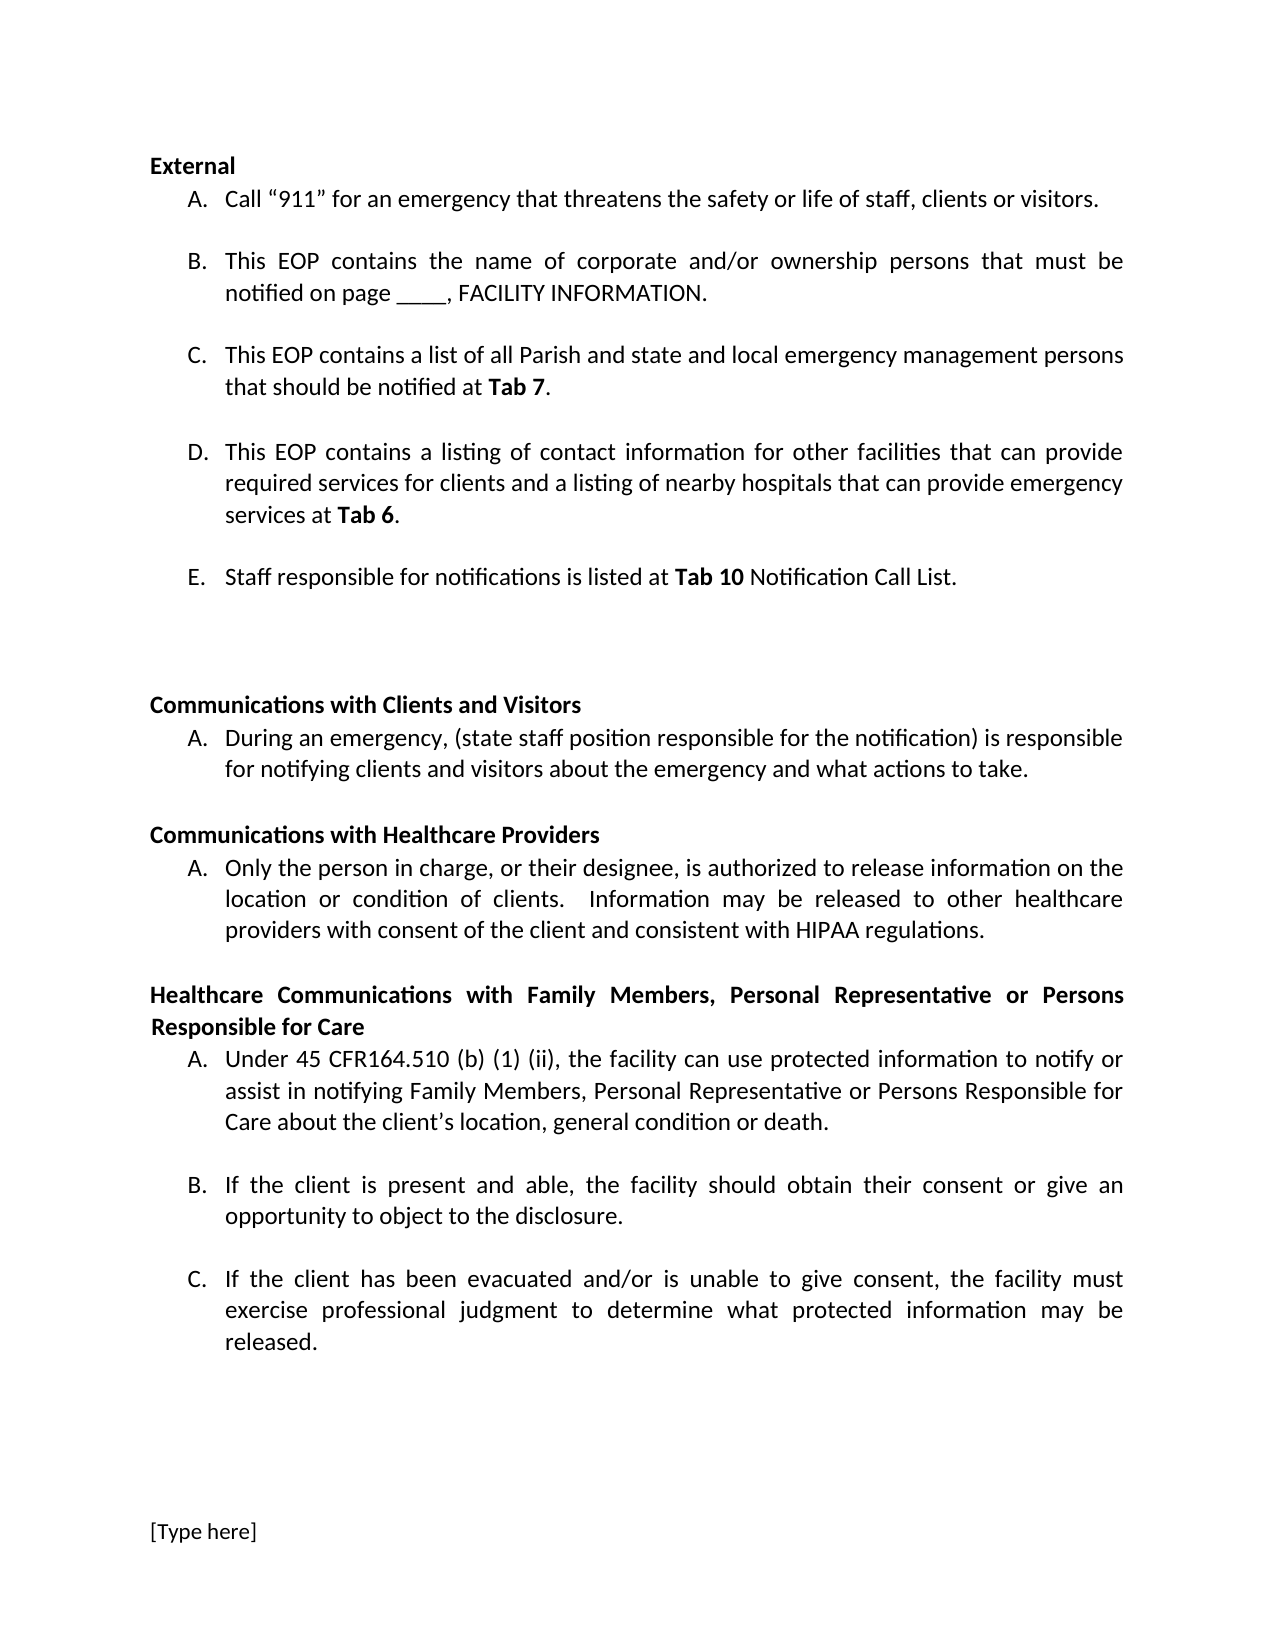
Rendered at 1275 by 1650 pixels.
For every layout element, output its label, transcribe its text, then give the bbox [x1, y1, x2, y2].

list Staff responsible for notifications is listed at Tab 10 Notification Call List. [187, 561, 1125, 592]
list This EOP contains a listing of contact information for other facilities that can provide required services for clients and a listing of nearby hospitals that can provide emergency services at Tab 6. [187, 436, 1125, 529]
list Call “911” for an emergency that threatens the safety or life of staff, clients or visitors. [187, 183, 1125, 213]
list Only the person in charge, or their designee, is authorized to release information on the location or condition of clients. Information may be released to other healthcare providers with consent of the client and consistent with HIPAA regulations. [187, 852, 1125, 945]
text Communications with Clients and Visitors [150, 689, 1125, 720]
list During an emergency, (state staff position responsible for the notification) is responsible for notifying clients and visitors about the emergency and what actions to take. [187, 722, 1125, 784]
list This EOP contains a list of all Parish and state and local emergency management persons that should be notified at Tab 7. [187, 339, 1125, 401]
list This EOP contains the name of corporate and/or ownership persons that must be notified on page ____, FACILITY INFORMATION. [187, 245, 1125, 307]
text Communications with Healthcare Providers [150, 819, 1125, 849]
text Healthcare Communications with Family Members, Personal Representative or Persons Responsible for Care [150, 979, 1125, 1041]
list Under 45 CFR164.510 (b) (1) (ii), the facility can use protected information to notify or assist in notifying Family Members, Personal Representative or Persons Responsible for Care about the client’s location, general condition or death. [187, 1043, 1125, 1137]
text External [150, 150, 1125, 181]
list If the client is present and able, the facility should obtain their consent or give an opportunity to object to the disclosure. [187, 1169, 1125, 1231]
